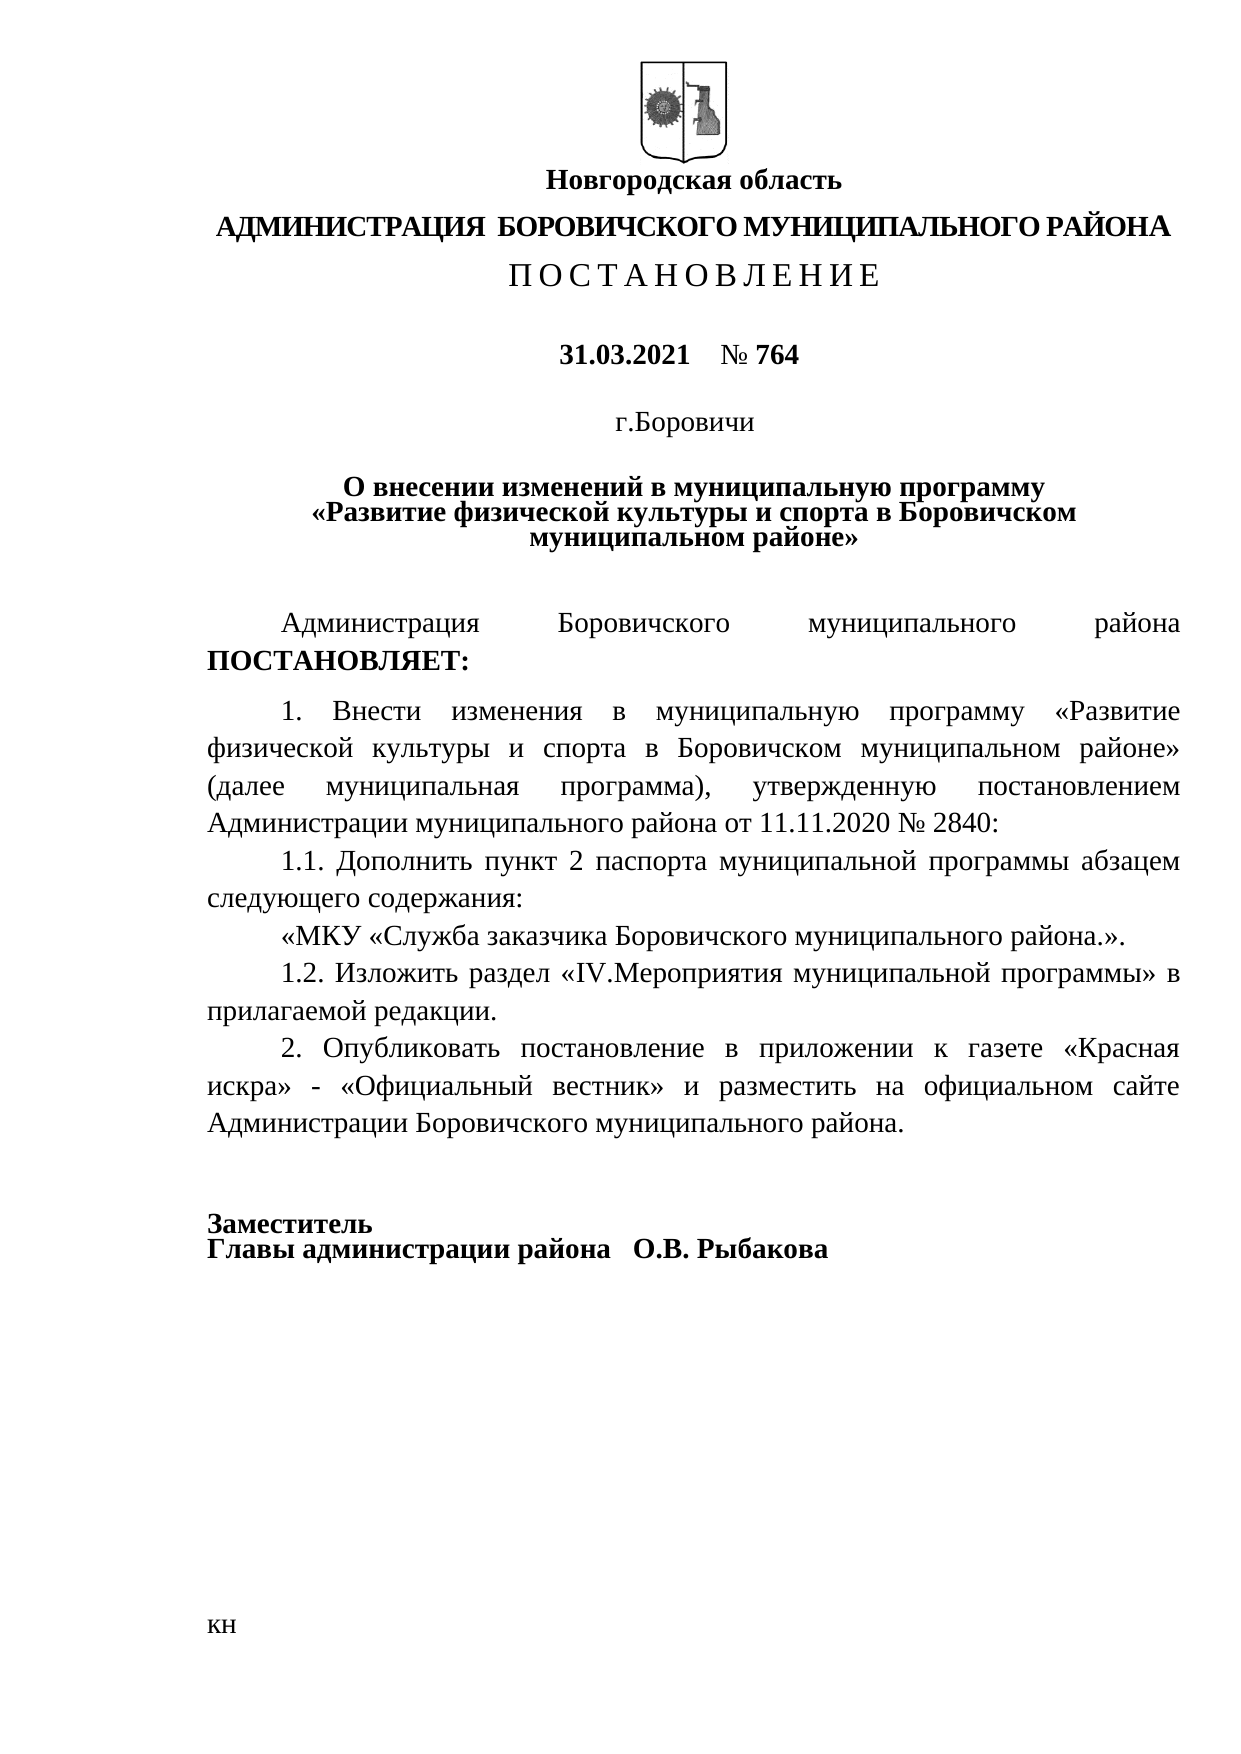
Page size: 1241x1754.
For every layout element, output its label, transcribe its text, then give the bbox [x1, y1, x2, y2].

text «Развитие физической культуры и спорта в Боровичском [207, 501, 461, 526]
text 1. Внести изменения в муниципальную программу «Развитие физической культуры и спорта в Боровичском муниципальном районе» (далее муниципальная программа), утвержденную постановлением Администрации муниципального района от 11.11.2020 № 2840: [207, 689, 1181, 839]
table_header № 764 [709, 337, 826, 371]
text «МКУ «Служба заказчика Боровичского муниципального района.». [207, 914, 1181, 951]
text г.Боровичи [207, 404, 1181, 438]
text О внесении изменений в муниципальную программу [207, 476, 1181, 501]
text Главы администрации района О.В. Рыбакова [207, 1239, 1181, 1264]
text АДМИНИСТРАЦИЯ БОРОВИЧСКОГО МУНИЦИПАЛЬНОГО РАЙОНА [207, 207, 1181, 243]
text Заместитель [207, 1214, 1181, 1239]
text кн [207, 1614, 1181, 1639]
text 1.1. Дополнить пункт 2 паспорта муниципальной программы абзацем следующего содержания: [207, 839, 1181, 914]
text 2. Опубликовать постановление в приложении к газете «Красная искра» - «Официальный вестник» и разместить на официальном сайте Администрации Боровичского муниципального района. [207, 1026, 1181, 1139]
text «Развитие физической культуры и спорта в Боровичском [465, 501, 1181, 526]
text муниципальном районе» [207, 526, 1181, 551]
picture [638, 59, 732, 167]
table_header 31.03.2021 [547, 337, 709, 371]
text Администрация Боровичского муниципального района ПОСТАНОВЛЯЕТ: [207, 601, 1181, 676]
text 1.2. Изложить раздел «IV.Мероприятия муниципальной программы» в прилагаемой редакции. [207, 951, 1181, 1026]
text ПОСТАНОВЛЕНИЕ [207, 256, 1181, 294]
text Новгородская область [207, 169, 1181, 194]
